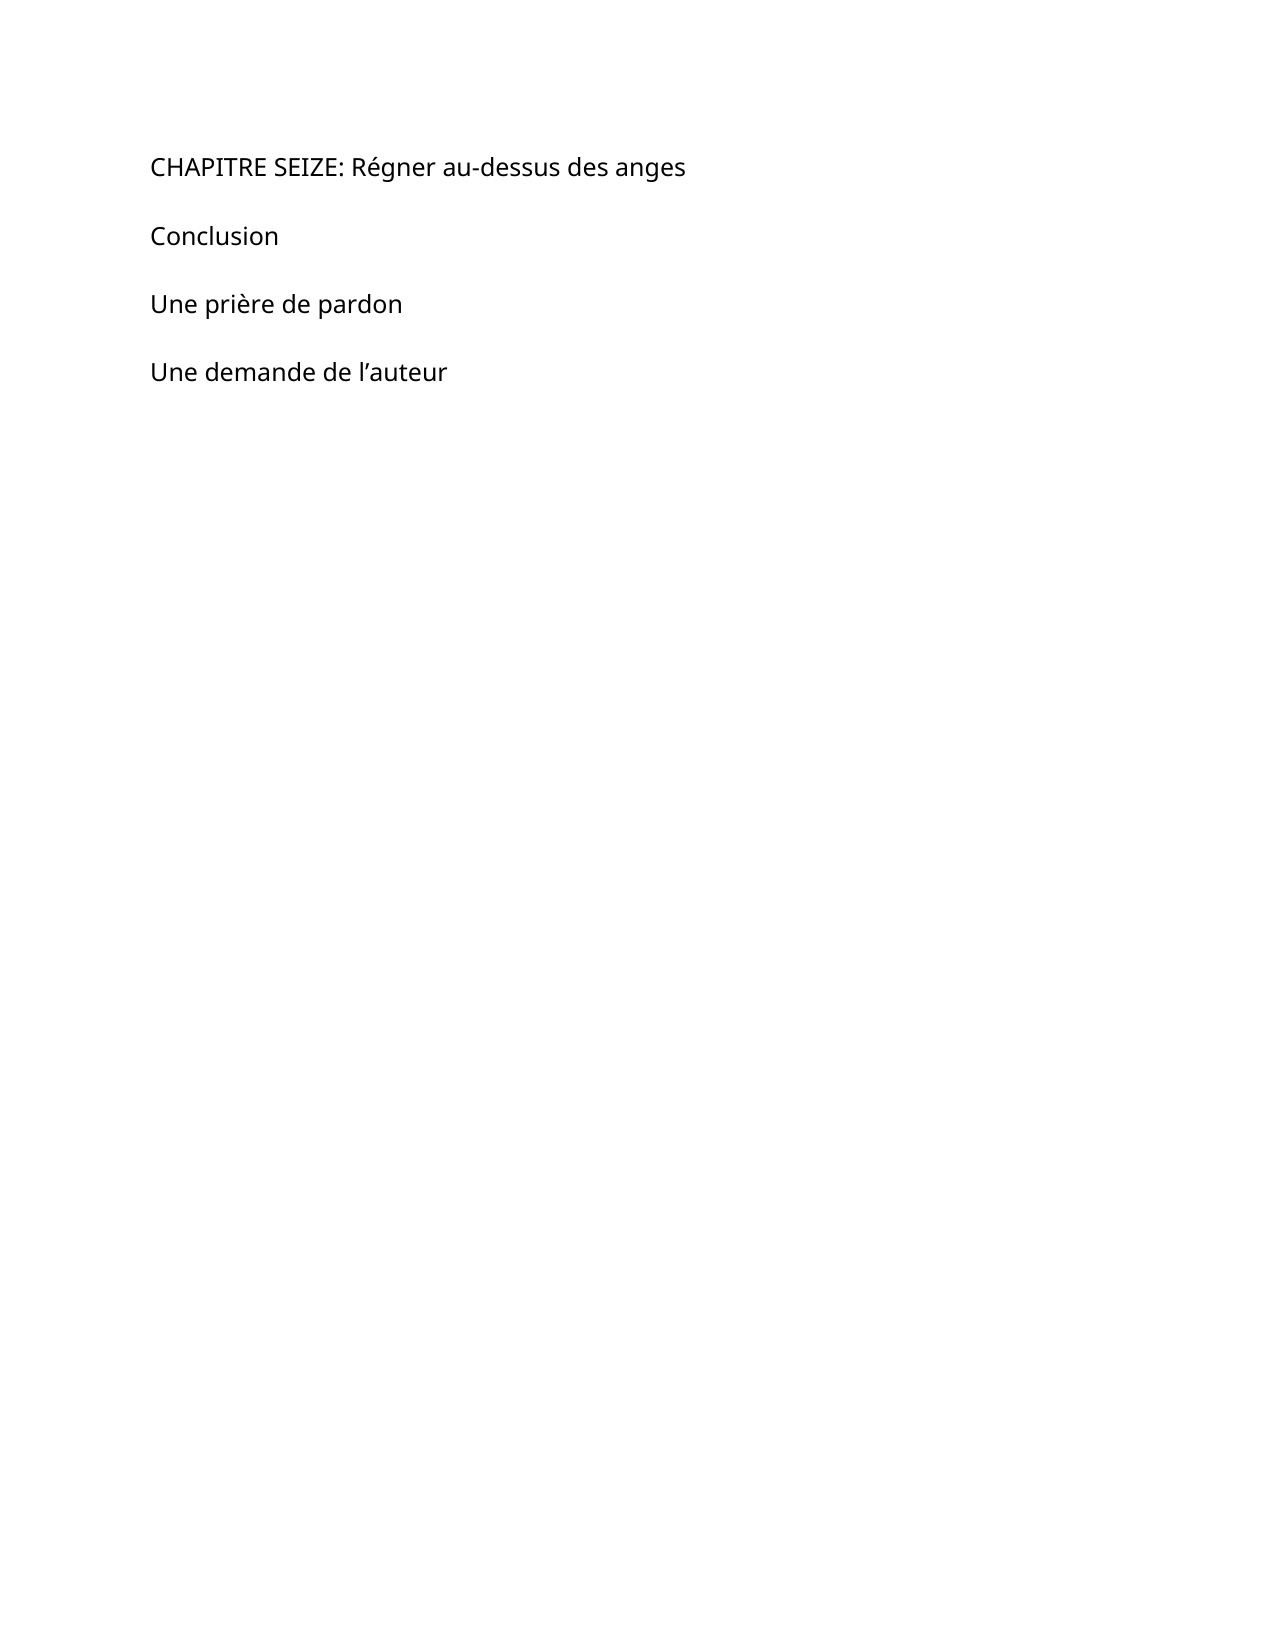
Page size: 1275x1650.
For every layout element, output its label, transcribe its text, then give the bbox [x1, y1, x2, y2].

text CHAPITRE SEIZE: Régner au-dessus des anges [150, 150, 1125, 184]
text Une prière de pardon [150, 286, 1125, 320]
text Une demande de l’auteur [150, 354, 1125, 388]
text Conclusion [150, 218, 1125, 252]
